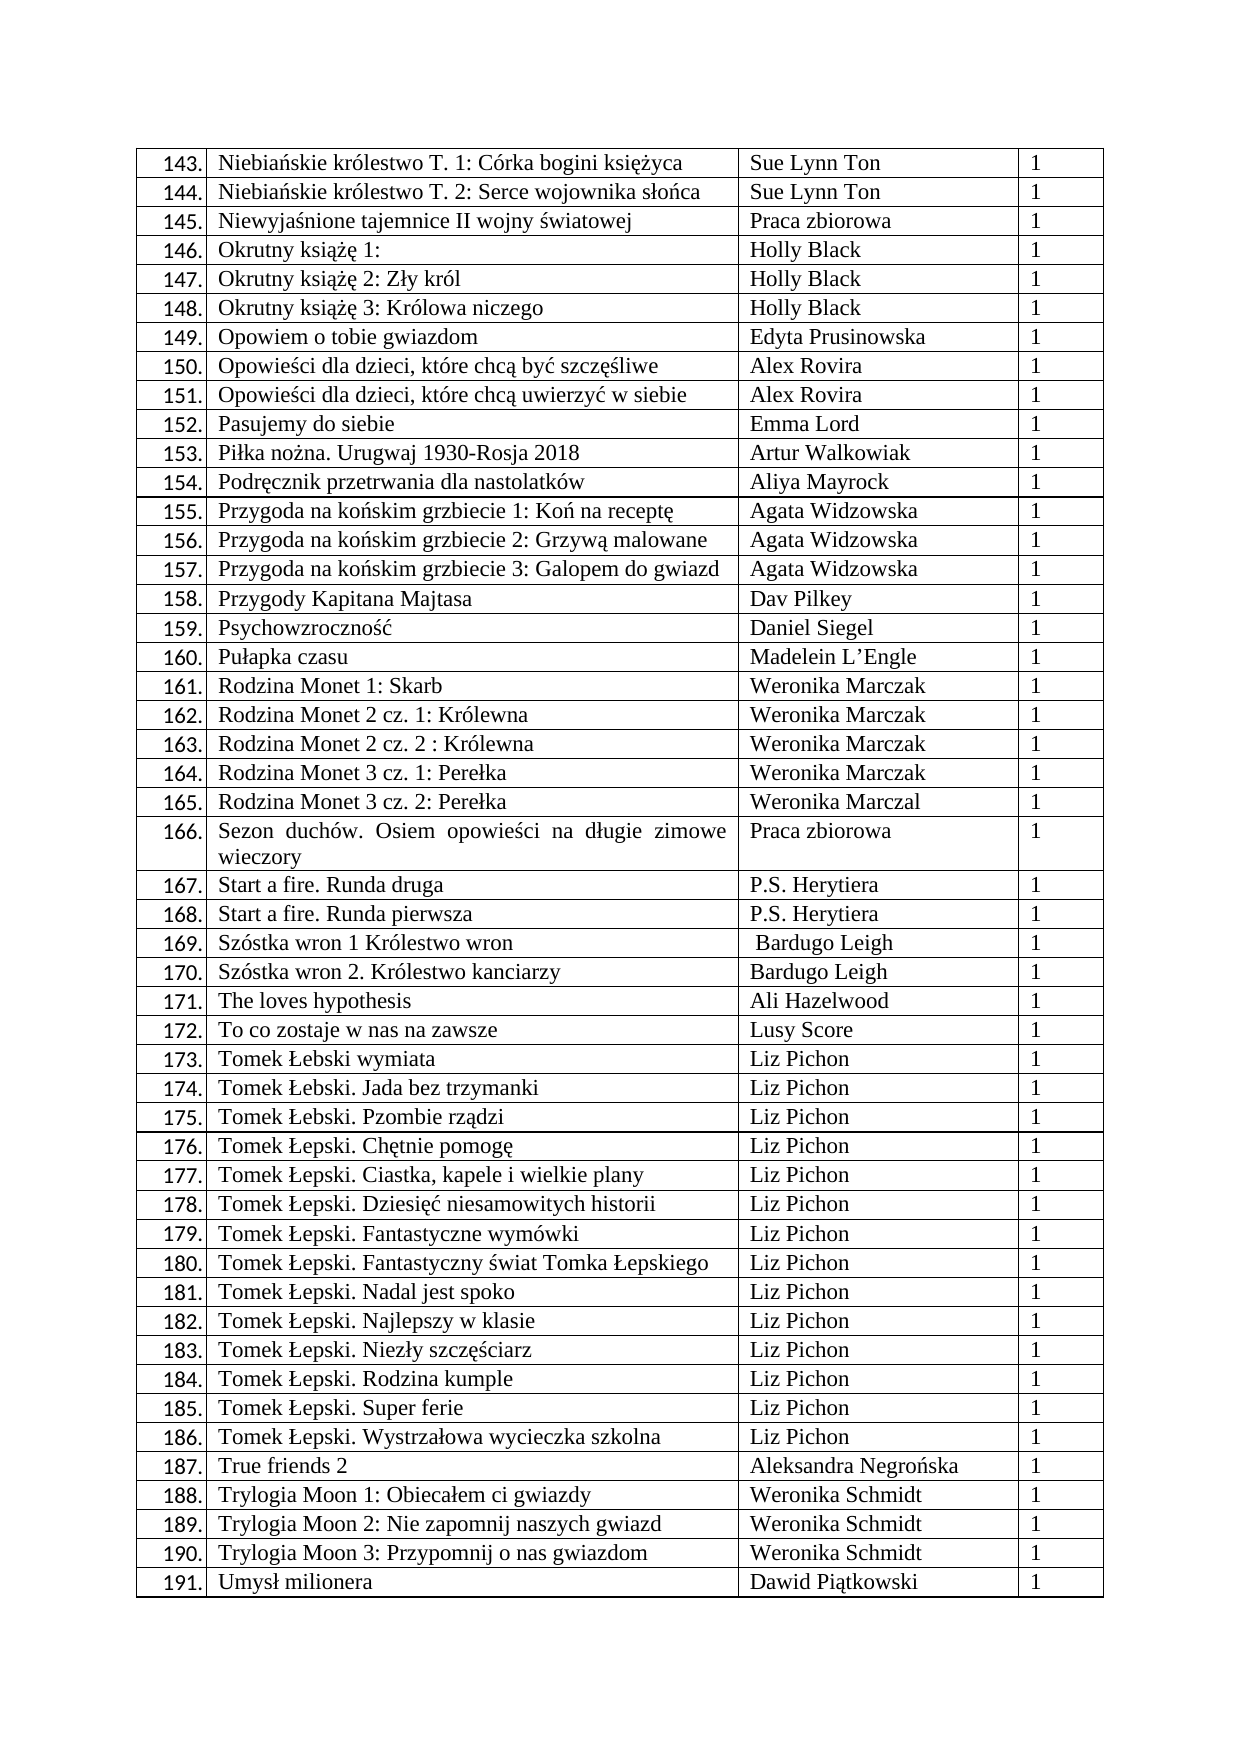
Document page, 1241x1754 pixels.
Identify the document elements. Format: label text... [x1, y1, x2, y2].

table_cell 1 [1019, 1191, 1103, 1218]
table_cell [137, 1103, 206, 1131]
table_cell 1 [1019, 1074, 1103, 1102]
table_cell Holly Black [739, 236, 1018, 264]
table_cell [137, 1191, 206, 1218]
table_cell Tomek Łepski. Nadal jest spoko [207, 1278, 738, 1306]
table_cell Liz Pichon [739, 1249, 1018, 1277]
table_cell Niewyjaśnione tajemnice II wojny światowej [207, 207, 738, 235]
table_cell Opowieści dla dzieci, które chcą uwierzyć w siebie [207, 381, 738, 409]
table_cell 1 [1019, 1161, 1103, 1189]
table_cell [137, 1568, 206, 1596]
table_cell Podręcznik przetrwania dla nastolatków [207, 468, 738, 496]
table_cell [137, 352, 206, 380]
table_cell 1 [1019, 585, 1103, 613]
table_cell [137, 1539, 206, 1567]
table_cell 1 [1019, 178, 1103, 206]
table_cell Artur Walkowiak [739, 439, 1018, 467]
table_cell 1 [1019, 817, 1103, 870]
table_cell 1 [1019, 788, 1103, 816]
table_cell 1 [1019, 900, 1103, 928]
table_cell [137, 1394, 206, 1422]
table_cell [137, 323, 206, 351]
table_cell Liz Pichon [739, 1336, 1018, 1364]
table_cell [137, 900, 206, 928]
table_cell Liz Pichon [739, 1278, 1018, 1306]
table_cell Okrutny książę 2: Zły król [207, 265, 738, 293]
table_cell Opowiem o tobie gwiazdom [207, 323, 738, 351]
table_cell Przygody Kapitana Majtasa [207, 585, 738, 613]
table_cell [137, 149, 206, 177]
table_cell 1 [1019, 1452, 1103, 1480]
table_cell Tomek Łepski. Super ferie [207, 1394, 738, 1422]
table_cell Pasujemy do siebie [207, 410, 738, 438]
table_cell 1 [1019, 1016, 1103, 1044]
table_cell Szóstka wron 2. Królestwo kanciarzy [207, 958, 738, 986]
table_cell [137, 1510, 206, 1538]
table_cell 1 [1019, 672, 1103, 700]
table_cell Tomek Łepski. Niezły szczęściarz [207, 1336, 738, 1364]
table_cell Trylogia Moon 3: Przypomnij o nas gwiazdom [207, 1539, 738, 1567]
table_cell [137, 236, 206, 264]
table_cell [137, 1016, 206, 1044]
table_cell Madelein L’Engle [739, 643, 1018, 671]
table_cell Przygoda na końskim grzbiecie 3: Galopem do gwiazd [207, 556, 738, 583]
table_cell [137, 1365, 206, 1393]
table_cell Edyta Prusinowska [739, 323, 1018, 351]
table_cell Weronika Marczal [739, 788, 1018, 816]
table_cell [137, 468, 206, 496]
table_cell [137, 958, 206, 986]
table_cell Przygoda na końskim grzbiecie 1: Koń na receptę [207, 498, 738, 525]
table_cell Rodzina Monet 1: Skarb [207, 672, 738, 700]
table_cell 1 [1019, 207, 1103, 235]
table_cell Start a fire. Runda druga [207, 871, 738, 899]
table_cell Liz Pichon [739, 1365, 1018, 1393]
table_cell Liz Pichon [739, 1074, 1018, 1102]
table_cell Liz Pichon [739, 1423, 1018, 1451]
table_cell 1 [1019, 468, 1103, 496]
table_cell Tomek Łepski. Ciastka, kapele i wielkie plany [207, 1161, 738, 1189]
table_cell 1 [1019, 526, 1103, 554]
table_cell Trylogia Moon 2: Nie zapomnij naszych gwiazd [207, 1510, 738, 1538]
table_cell 1 [1019, 498, 1103, 525]
table_cell Tomek Łepski. Najlepszy w klasie [207, 1307, 738, 1335]
table_cell [137, 1481, 206, 1509]
table_cell 1 [1019, 1249, 1103, 1277]
table_cell Weronika Marczak [739, 701, 1018, 729]
table_cell Umysł milionera [207, 1568, 738, 1596]
table_cell [137, 498, 206, 525]
table_cell [137, 265, 206, 293]
table_cell [137, 1423, 206, 1451]
table_cell 1 [1019, 643, 1103, 671]
table_cell [137, 1045, 206, 1073]
table_cell Agata Widzowska [739, 526, 1018, 554]
table_cell Pułapka czasu [207, 643, 738, 671]
table_cell Okrutny książę 1: [207, 236, 738, 264]
table_cell Bardugo Leigh [739, 929, 1018, 957]
table_cell [137, 1307, 206, 1335]
table_cell Agata Widzowska [739, 498, 1018, 525]
table_cell Weronika Marczak [739, 730, 1018, 758]
table_cell [137, 556, 206, 583]
table_cell True friends 2 [207, 1452, 738, 1480]
table_cell 1 [1019, 1510, 1103, 1538]
table_cell Aleksandra Negrońska [739, 1452, 1018, 1480]
table_cell 1 [1019, 352, 1103, 380]
table_cell Tomek Łepski. Fantastyczne wymówki [207, 1220, 738, 1248]
table_cell Holly Black [739, 294, 1018, 322]
table_cell [137, 1278, 206, 1306]
table_cell 1 [1019, 730, 1103, 758]
table_cell Liz Pichon [739, 1307, 1018, 1335]
table_cell 1 [1019, 929, 1103, 957]
table_cell Liz Pichon [739, 1103, 1018, 1131]
table_cell 1 [1019, 614, 1103, 642]
table_cell 1 [1019, 323, 1103, 351]
table_cell Bardugo Leigh [739, 958, 1018, 986]
table_cell 1 [1019, 1336, 1103, 1364]
table_cell 1 [1019, 1394, 1103, 1422]
table_cell Niebiańskie królestwo T. 2: Serce wojownika słońca [207, 178, 738, 206]
table_cell 1 [1019, 265, 1103, 293]
table_cell [137, 439, 206, 467]
table_cell Agata Widzowska [739, 556, 1018, 583]
table_cell The loves hypothesis [207, 987, 738, 1015]
table_cell Rodzina Monet 2 cz. 1: Królewna [207, 701, 738, 729]
table_cell To co zostaje w nas na zawsze [207, 1016, 738, 1044]
table_cell P.S. Herytiera [739, 871, 1018, 899]
table_cell Tomek Łebski wymiata [207, 1045, 738, 1073]
table_cell Weronika Marczak [739, 759, 1018, 787]
table_cell 1 [1019, 410, 1103, 438]
table_cell 1 [1019, 1278, 1103, 1306]
table_cell [137, 294, 206, 322]
table_cell Sue Lynn Ton [739, 178, 1018, 206]
table_cell Holly Black [739, 265, 1018, 293]
table_cell Liz Pichon [739, 1045, 1018, 1073]
table_cell Daniel Siegel [739, 614, 1018, 642]
table_cell [137, 1220, 206, 1248]
table_cell Tomek Łepski. Chętnie pomogę [207, 1133, 738, 1160]
table_cell [137, 207, 206, 235]
table_cell 1 [1019, 381, 1103, 409]
table_cell Weronika Marczak [739, 672, 1018, 700]
table_cell 1 [1019, 1568, 1103, 1596]
table_cell Start a fire. Runda pierwsza [207, 900, 738, 928]
table_cell [137, 1161, 206, 1189]
table_cell Szóstka wron 1 Królestwo wron [207, 929, 738, 957]
table_cell Alex Rovira [739, 381, 1018, 409]
table_cell [137, 817, 206, 870]
table_cell Liz Pichon [739, 1133, 1018, 1160]
table_cell Sezon duchów. Osiem opowieści na długie zimowe wieczory [207, 817, 738, 870]
table_cell 1 [1019, 759, 1103, 787]
table_cell Psychowzroczność [207, 614, 738, 642]
table_cell [137, 759, 206, 787]
table_cell 1 [1019, 1220, 1103, 1248]
table_cell Liz Pichon [739, 1191, 1018, 1218]
table_cell Lusy Score [739, 1016, 1018, 1044]
table_cell Alex Rovira [739, 352, 1018, 380]
table_cell [137, 730, 206, 758]
table_cell Tomek Łepski. Wystrzałowa wycieczka szkolna [207, 1423, 738, 1451]
table_cell 1 [1019, 1307, 1103, 1335]
table_cell [137, 929, 206, 957]
table_cell [137, 987, 206, 1015]
table_cell Praca zbiorowa [739, 817, 1018, 870]
table_cell [137, 526, 206, 554]
table_cell 1 [1019, 1133, 1103, 1160]
table_cell [137, 381, 206, 409]
table_cell [137, 1074, 206, 1102]
table_cell Tomek Łepski. Fantastyczny świat Tomka Łepskiego [207, 1249, 738, 1277]
table_cell Weronika Schmidt [739, 1481, 1018, 1509]
table_cell Dawid Piątkowski [739, 1568, 1018, 1596]
table_cell 1 [1019, 556, 1103, 583]
table_cell [137, 410, 206, 438]
table_cell Niebiańskie królestwo T. 1: Córka bogini księżyca [207, 149, 738, 177]
table_cell 1 [1019, 294, 1103, 322]
table_cell Tomek Łepski. Dziesięć niesamowitych historii [207, 1191, 738, 1218]
table_cell 1 [1019, 958, 1103, 986]
table_cell Weronika Schmidt [739, 1510, 1018, 1538]
table_cell [137, 614, 206, 642]
table_cell Rodzina Monet 2 cz. 2 : Królewna [207, 730, 738, 758]
table_cell 1 [1019, 1481, 1103, 1509]
table_cell Liz Pichon [739, 1394, 1018, 1422]
table_cell [137, 1133, 206, 1160]
table_cell 1 [1019, 701, 1103, 729]
table_cell [137, 788, 206, 816]
table_cell 1 [1019, 236, 1103, 264]
table_cell Dav Pilkey [739, 585, 1018, 613]
table_cell 1 [1019, 1539, 1103, 1567]
table_cell Tomek Łebski. Pzombie rządzi [207, 1103, 738, 1131]
table_cell Trylogia Moon 1: Obiecałem ci gwiazdy [207, 1481, 738, 1509]
table_cell Liz Pichon [739, 1161, 1018, 1189]
table_cell Ali Hazelwood [739, 987, 1018, 1015]
table_cell [137, 1249, 206, 1277]
table_cell Emma Lord [739, 410, 1018, 438]
table_cell 1 [1019, 1423, 1103, 1451]
table_cell Tomek Łebski. Jada bez trzymanki [207, 1074, 738, 1102]
table_cell 1 [1019, 1103, 1103, 1131]
table_cell Rodzina Monet 3 cz. 1: Perełka [207, 759, 738, 787]
table_cell P.S. Herytiera [739, 900, 1018, 928]
table_cell [137, 701, 206, 729]
table_cell 1 [1019, 439, 1103, 467]
table_cell 1 [1019, 149, 1103, 177]
table_cell [137, 178, 206, 206]
table_cell Praca zbiorowa [739, 207, 1018, 235]
table_cell 1 [1019, 987, 1103, 1015]
table_cell [137, 1336, 206, 1364]
table_cell [137, 871, 206, 899]
table_cell Weronika Schmidt [739, 1539, 1018, 1567]
table_cell [137, 643, 206, 671]
table_cell Opowieści dla dzieci, które chcą być szczęśliwe [207, 352, 738, 380]
table_cell [137, 585, 206, 613]
table_cell Piłka nożna. Urugwaj 1930-Rosja 2018 [207, 439, 738, 467]
table_cell Sue Lynn Ton [739, 149, 1018, 177]
table_cell Okrutny książę 3: Królowa niczego [207, 294, 738, 322]
table_cell Aliya Mayrock [739, 468, 1018, 496]
table_cell 1 [1019, 1365, 1103, 1393]
table_cell [137, 672, 206, 700]
table_cell Tomek Łepski. Rodzina kumple [207, 1365, 738, 1393]
table_cell 1 [1019, 871, 1103, 899]
table_cell Liz Pichon [739, 1220, 1018, 1248]
table_cell 1 [1019, 1045, 1103, 1073]
table_cell [137, 1452, 206, 1480]
table_cell Rodzina Monet 3 cz. 2: Perełka [207, 788, 738, 816]
table_cell Przygoda na końskim grzbiecie 2: Grzywą malowane [207, 526, 738, 554]
